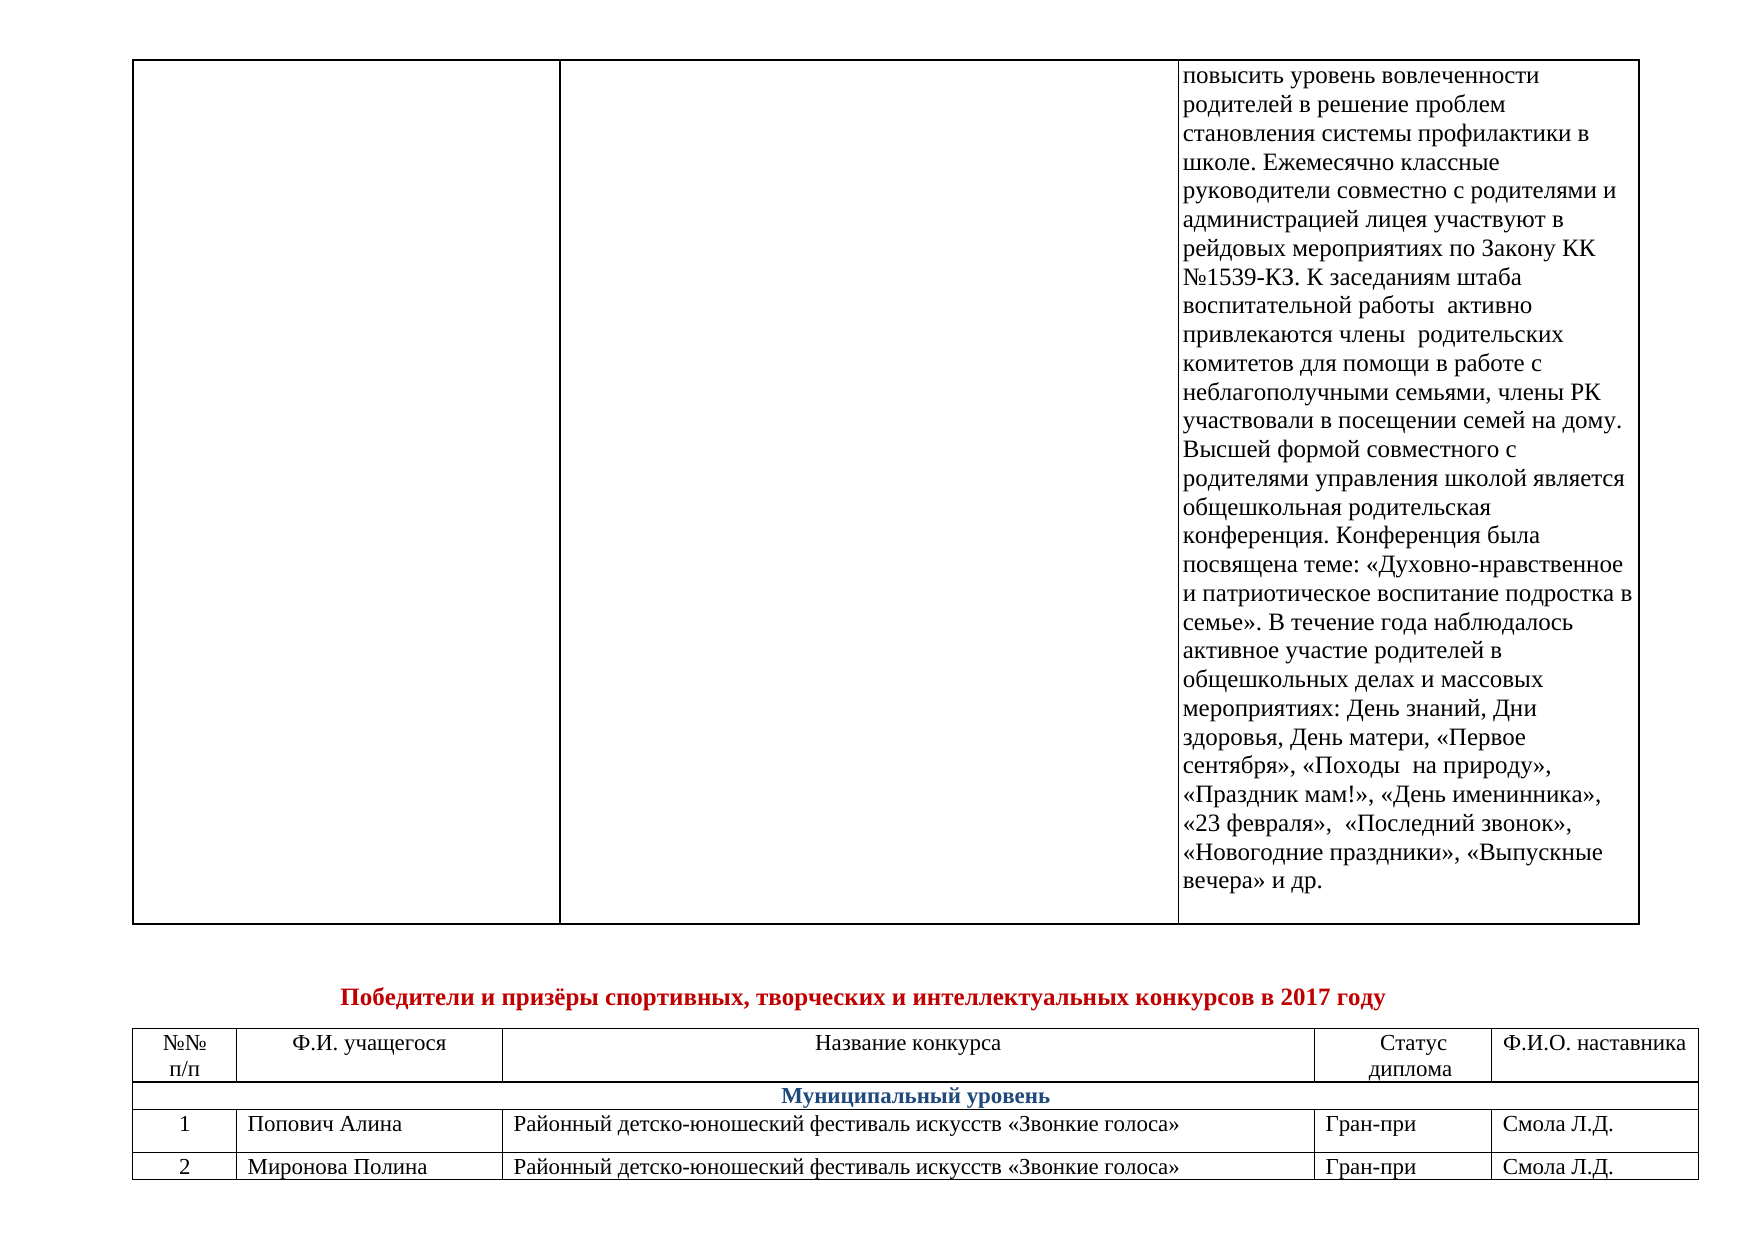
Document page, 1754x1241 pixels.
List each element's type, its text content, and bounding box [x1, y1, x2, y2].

table_cell Гран-при [1315, 1153, 1491, 1179]
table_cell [1179, 61, 1638, 923]
table_cell Миронова Полина [237, 1153, 502, 1179]
table_cell Гран-при [1315, 1110, 1491, 1152]
table_cell 1 [133, 1110, 236, 1152]
table_header Ф.И. учащегося [237, 1029, 502, 1081]
table_cell Муниципальный уровень [133, 1083, 1698, 1109]
table_cell Попович Алина [237, 1110, 502, 1152]
table_cell Смола Л.Д. [1492, 1110, 1698, 1152]
table_cell Смола Л.Д. [1492, 1153, 1698, 1179]
table_header Статус диплома [1315, 1029, 1491, 1081]
table_header №№ п/п [133, 1029, 236, 1081]
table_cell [503, 1110, 1314, 1152]
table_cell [134, 61, 559, 923]
text Победители и призёры спортивных, творческих и интеллектуальных конкурсов в 2017 году [58, 982, 1668, 1011]
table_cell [561, 61, 1178, 923]
table_header Ф.И.О. наставника [1492, 1029, 1698, 1081]
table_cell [503, 1153, 1314, 1179]
table_header Название конкурса [503, 1029, 1314, 1081]
table_cell 2 [133, 1153, 236, 1179]
